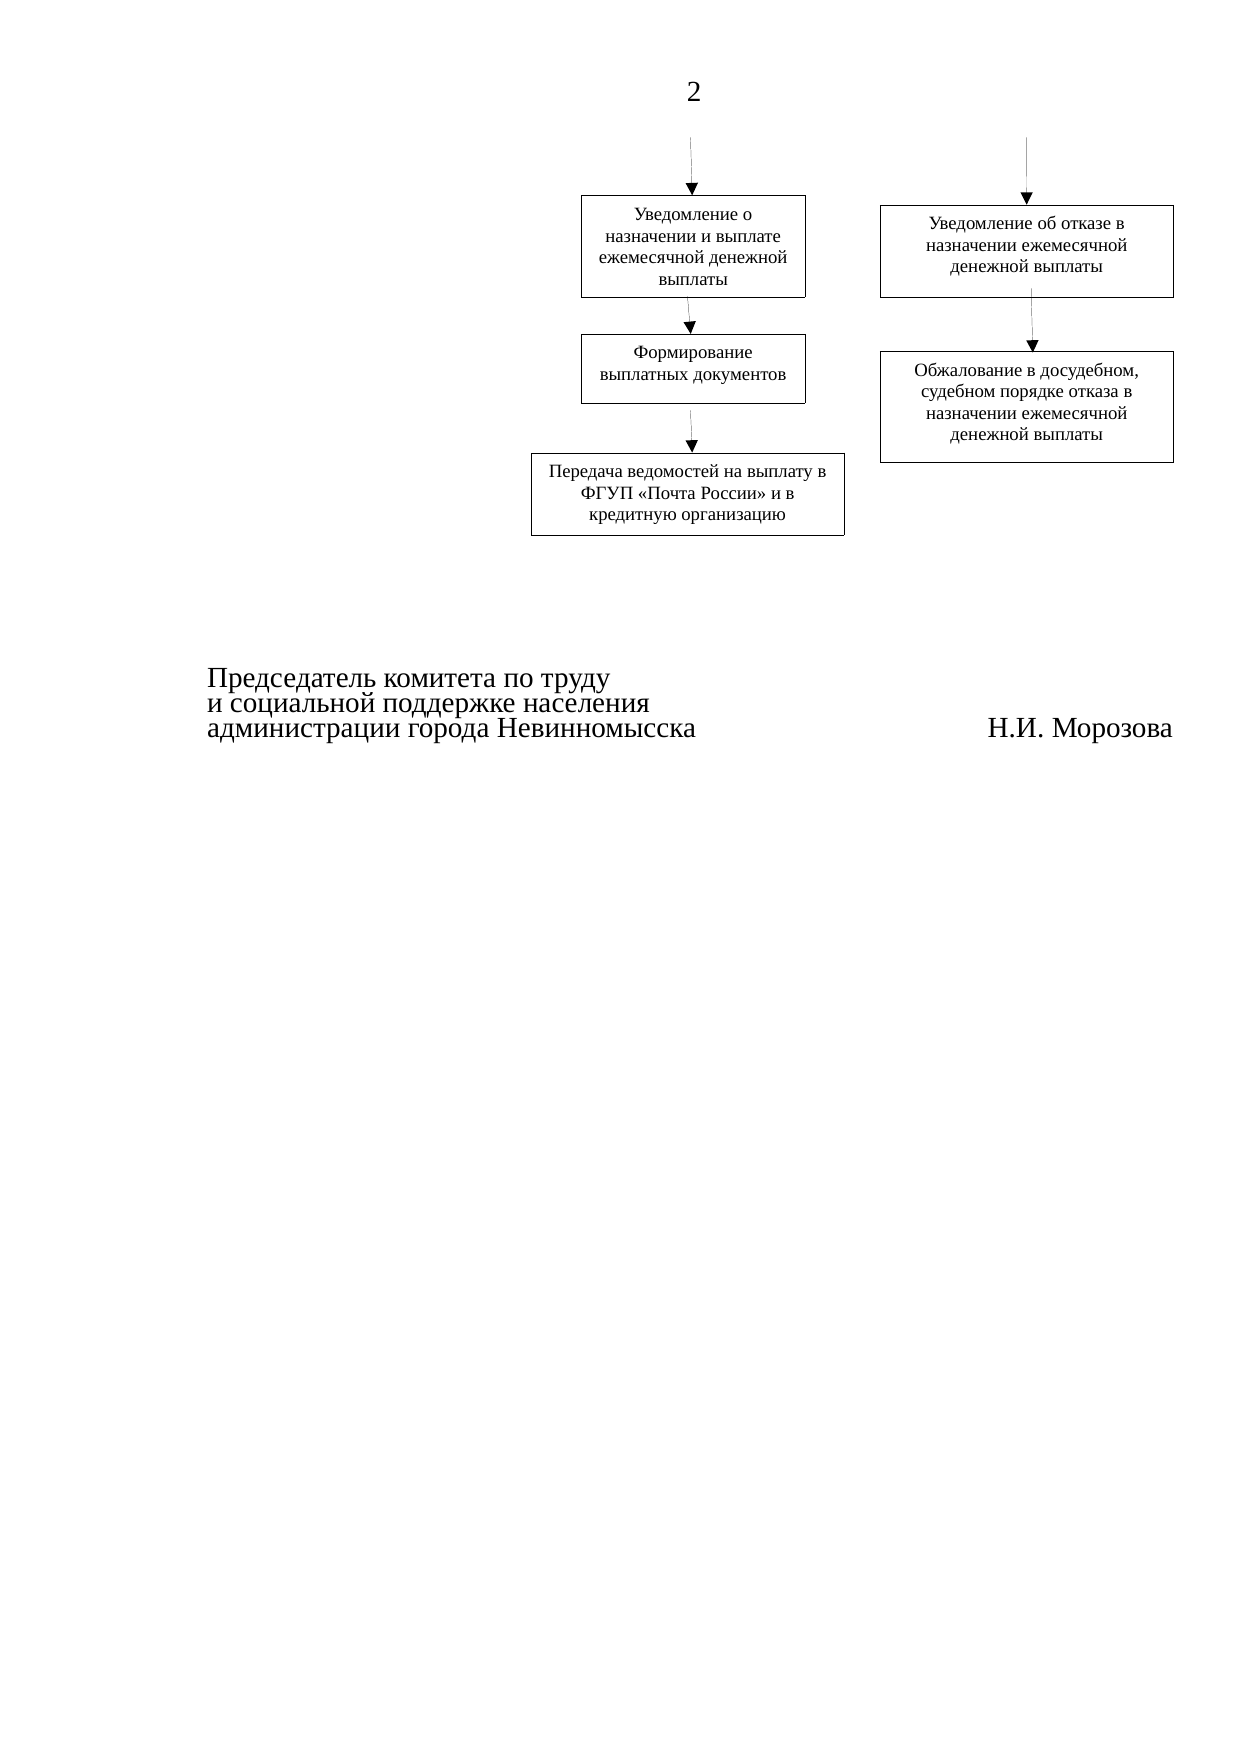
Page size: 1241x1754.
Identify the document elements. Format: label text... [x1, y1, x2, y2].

text Председатель комитета по труду [207, 667, 1181, 692]
text и социальной поддержке населения [207, 692, 1181, 717]
text администрации города Невинномысска Н.И. Морозова [207, 717, 1181, 742]
